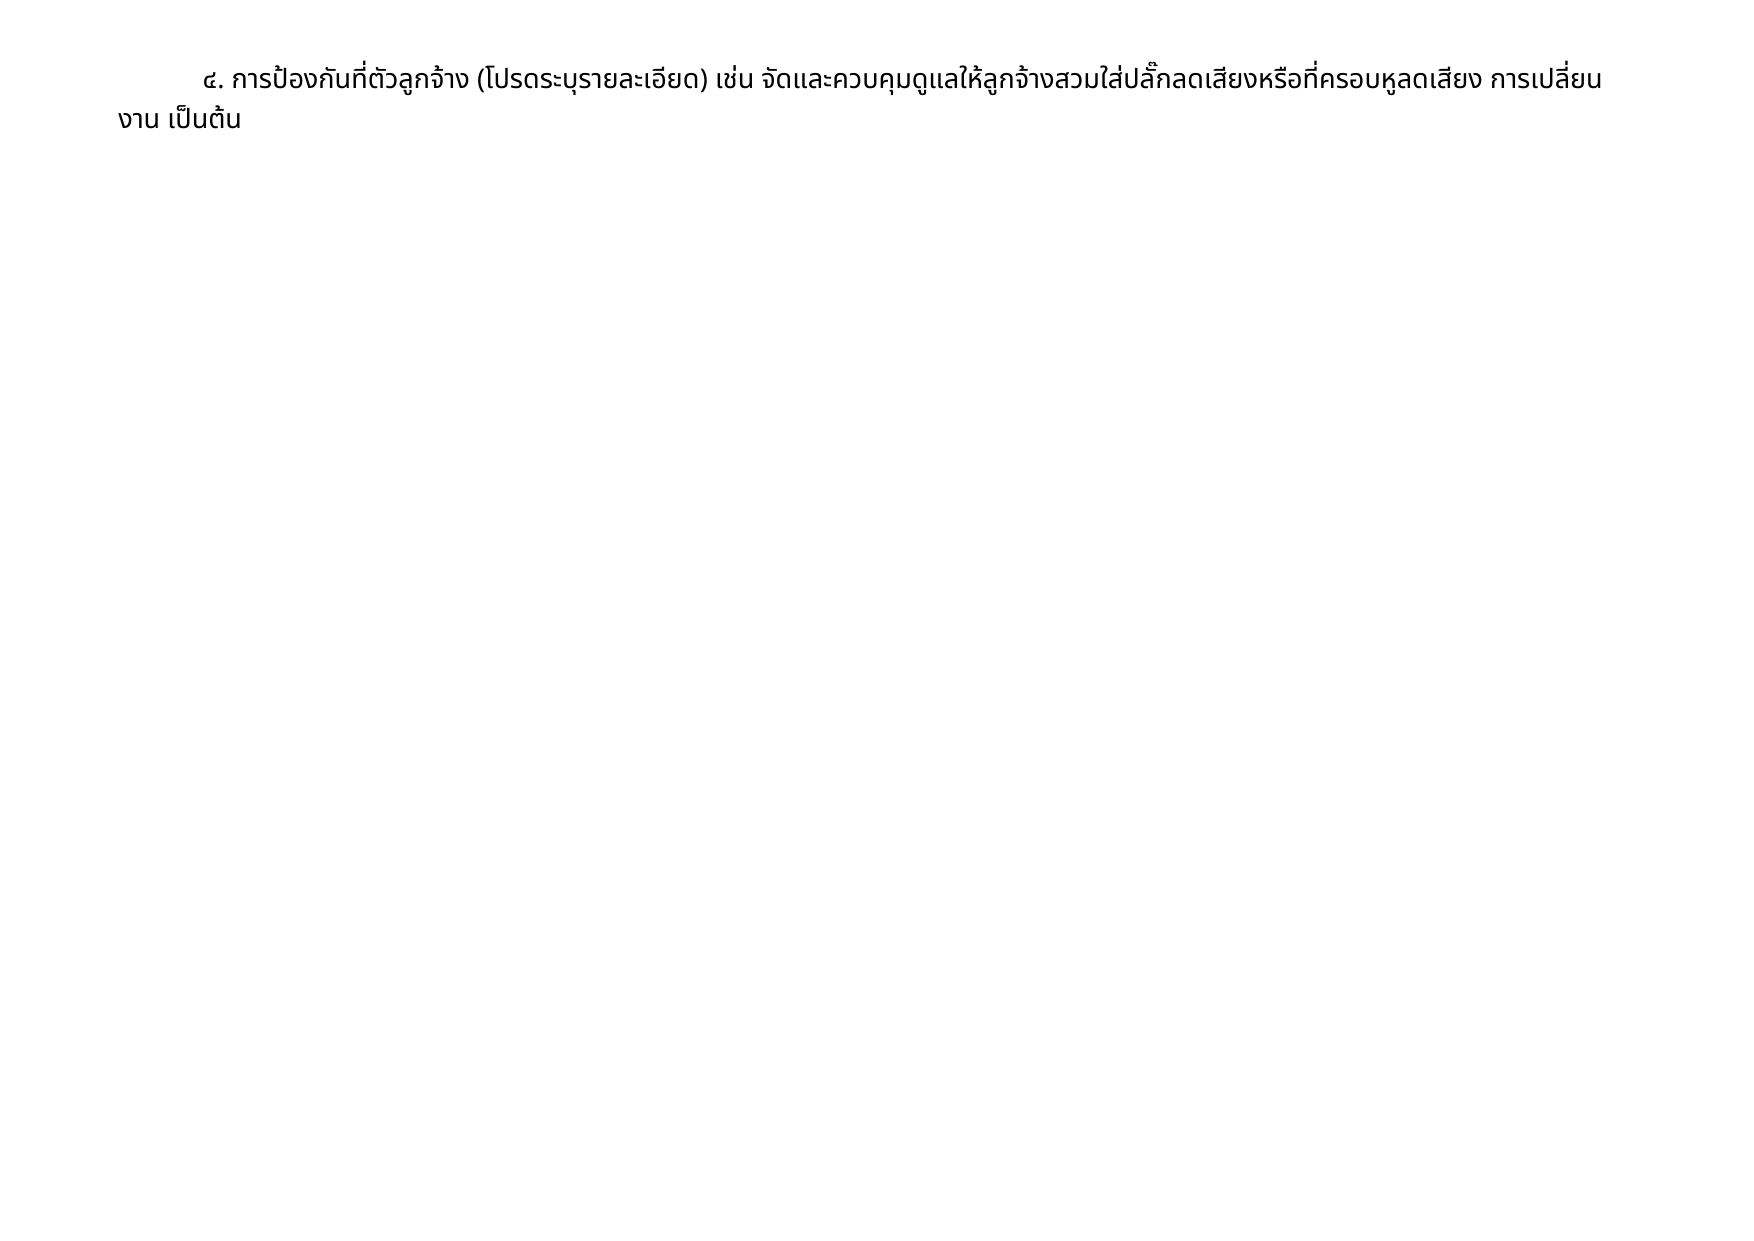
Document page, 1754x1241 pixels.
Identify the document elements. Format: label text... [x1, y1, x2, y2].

text ๔. การป้องกันที่ตัวลูกจ้าง (โปรดระบุรายละเอียด) เช่น จัดและควบคุมดูแลให้ลูกจ้างสวมใส่ปลั๊กลดเสียงหรือที่ครอบหูลดเสียง การเปลี่ยนงาน เป็นต้น [118, 59, 1636, 141]
